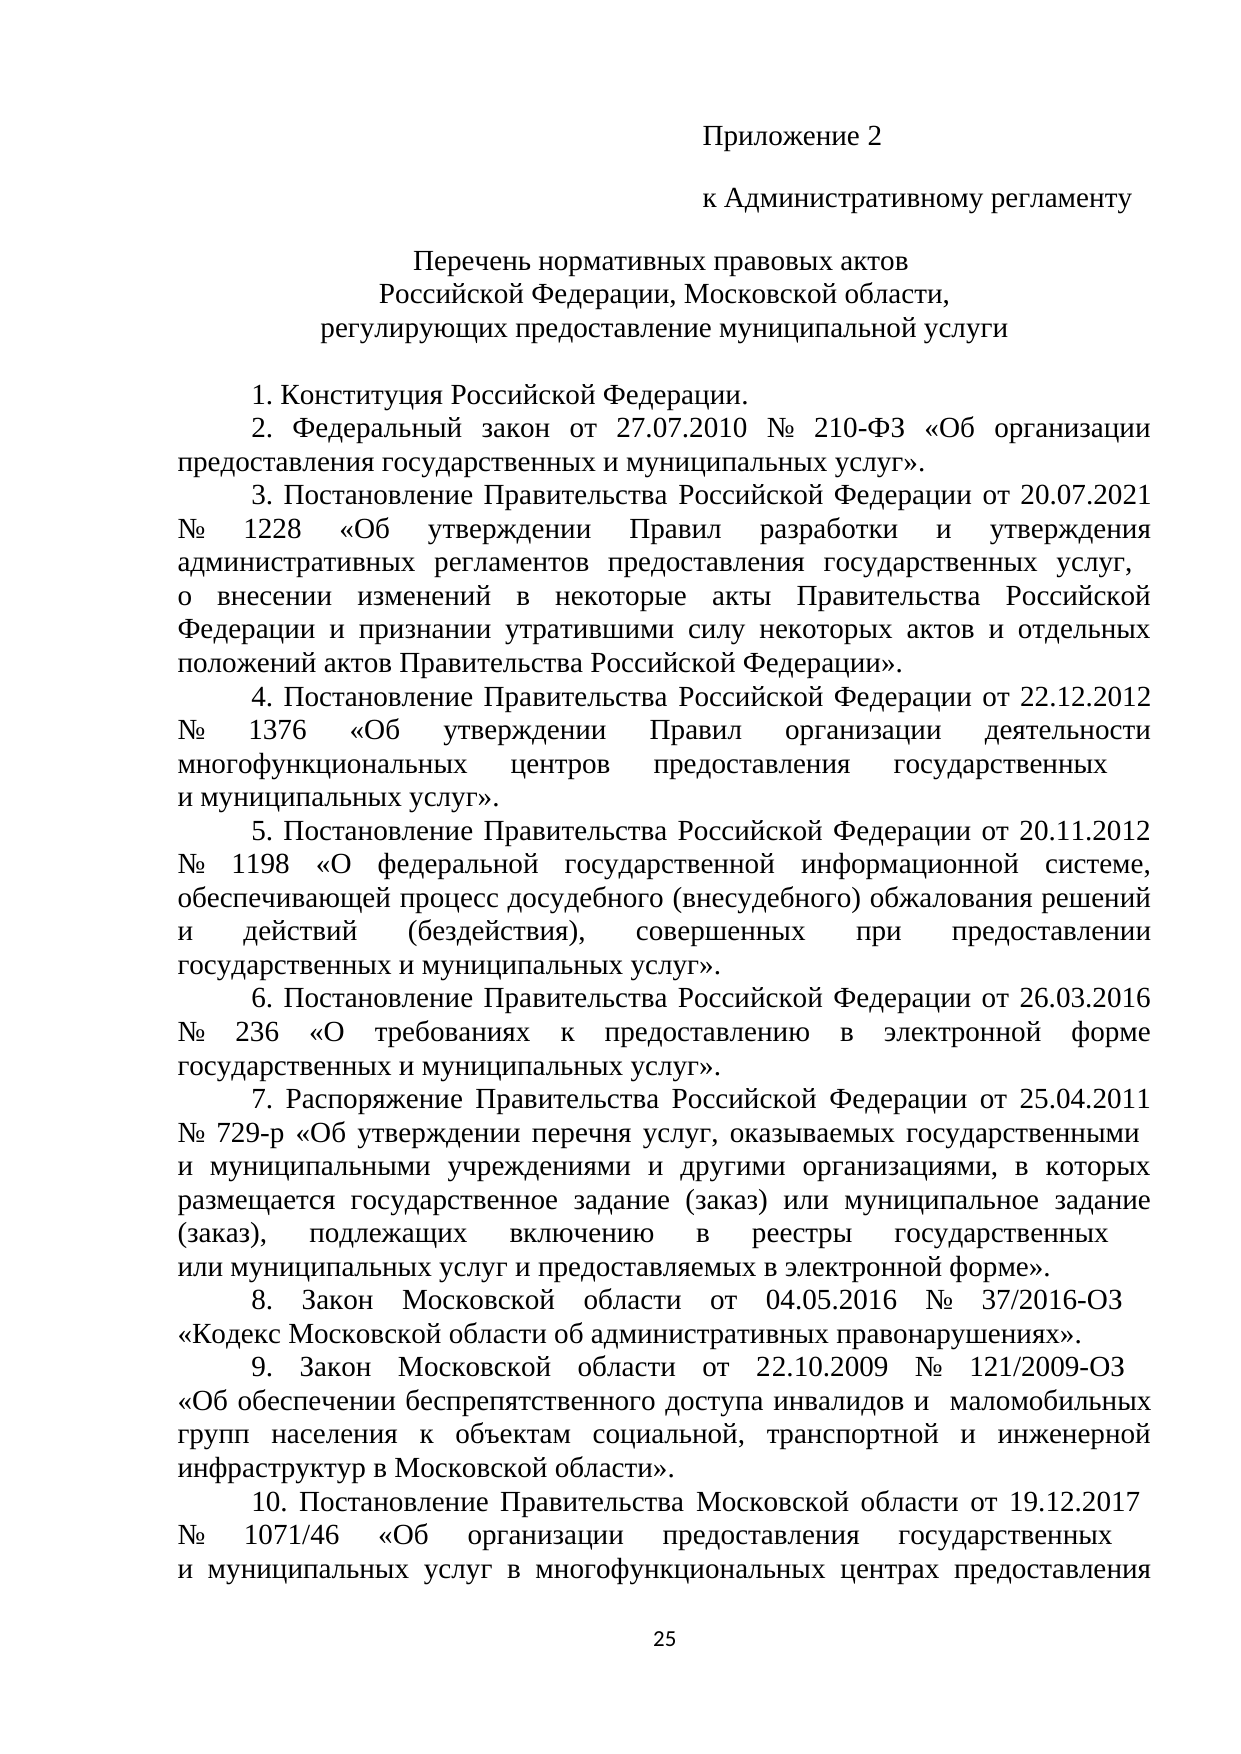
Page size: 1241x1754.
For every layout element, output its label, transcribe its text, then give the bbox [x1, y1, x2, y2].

text Перечень нормативных правовых актов Российской Федерации, Московской области, [177, 243, 1152, 310]
text Приложение 2 [177, 118, 1152, 152]
text регулирующих предоставление муниципальной услуги [177, 310, 1152, 343]
text 2. Федеральный закон от 27.07.2010 № 210-ФЗ «Об организации предоставления государственных и муниципальных услуг». [177, 410, 1152, 477]
text 5. Постановление Правительства Российской Федерации от 20.11.2012 № 1198 «О федеральной государственной информационной системе, обеспечивающей процесс досудебного (внесудебного) обжалования решений и действий (бездействия), совершенных при предоставлении государственных и муниципальных услуг». [177, 813, 1152, 981]
text 3. Постановление Правительства Российской Федерации от 20.07.2021 № 1228 «Об утверждении Правил разработки и утверждения административных регламентов предоставления государственных услуг, о внесении изменений в некоторые акты Правительства Российской Федерации и признании утратившими силу некоторых актов и отдельных положений актов Правительства Российской Федерации». [177, 477, 1152, 679]
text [177, 1484, 1152, 1584]
text 4. Постановление Правительства Российской Федерации от 22.12.2012 № 1376 «Об утверждении Правил организации деятельности многофункциональных центров предоставления государственных и муниципальных услуг». [177, 679, 1152, 813]
text 1. Конституция Российской Федерации. [177, 377, 1152, 410]
text 7. Распоряжение Правительства Российской Федерации от 25.04.2011 № 729-р «Об утверждении перечня услуг, оказываемых государственными и муниципальными учреждениями и другими организациями, в которых размещается государственное задание (заказ) или муниципальное задание (заказ), подлежащих включению в реестры государственных или муниципальных услуг и предоставляемых в электронной форме». [177, 1081, 1152, 1282]
text 6. Постановление Правительства Российской Федерации от 26.03.2016 № 236 «О требованиях к предоставлению в электронной форме государственных и муниципальных услуг». [177, 981, 1152, 1081]
text 9. Закон Московской области от 22.10.2009 № 121/2009-ОЗ «Об обеспечении беспрепятственного доступа инвалидов и маломобильных групп населения к объектам социальной, транспортной и инженерной инфраструктур в Московской области». [177, 1349, 1152, 1484]
text 8. Закон Московской области от 04.05.2016 № 37/2016-ОЗ «Кодекс Московской области об административных правонарушениях». [177, 1282, 1152, 1349]
text к Административному регламенту [177, 180, 1152, 214]
